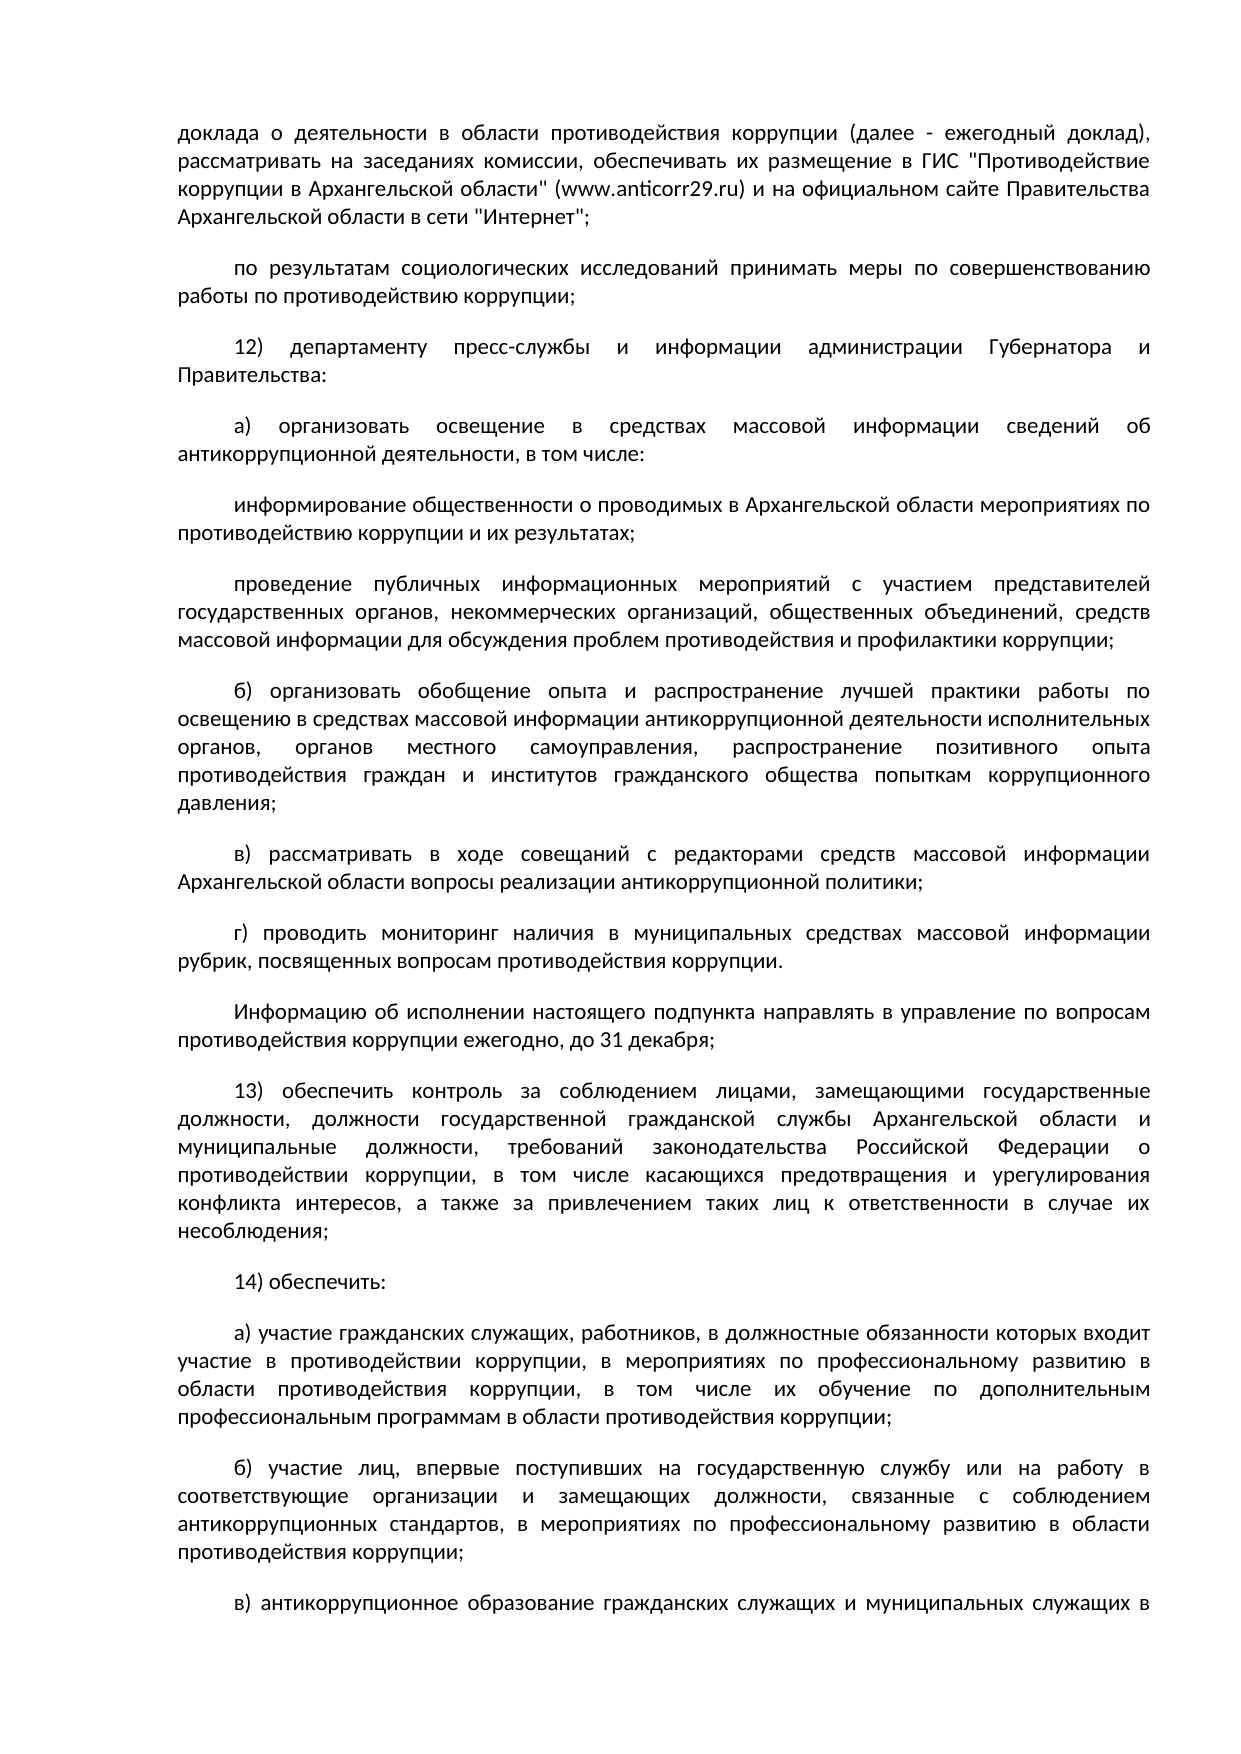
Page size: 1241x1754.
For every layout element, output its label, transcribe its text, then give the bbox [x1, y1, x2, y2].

text по результатам социологических исследований принимать меры по совершенствованию работы по противодействию коррупции; [177, 253, 1152, 309]
text б) организовать обобщение опыта и распространение лучшей практики работы по освещению в средствах массовой информации антикоррупционной деятельности исполнительных органов, органов местного самоуправления, распространение позитивного опыта противодействия граждан и институтов гражданского общества попыткам коррупционного давления; [177, 676, 1152, 816]
text Информацию об исполнении настоящего подпункта направлять в управление по вопросам противодействия коррупции ежегодно, до 31 декабря; [177, 997, 1152, 1053]
text г) проводить мониторинг наличия в муниципальных средствах массовой информации рубрик, посвященных вопросам противодействия коррупции. [177, 918, 1152, 974]
text 14) обеспечить: [177, 1267, 1152, 1295]
text а) участие гражданских служащих, работников, в должностные обязанности которых входит участие в противодействии коррупции, в мероприятиях по профессиональному развитию в области противодействия коррупции, в том числе их обучение по дополнительным профессиональным программам в области противодействия коррупции; [177, 1318, 1152, 1430]
text информирование общественности о проводимых в Архангельской области мероприятиях по противодействию коррупции и их результатах; [177, 490, 1152, 546]
text а) организовать освещение в средствах массовой информации сведений об антикоррупционной деятельности, в том числе: [177, 411, 1152, 467]
text б) участие лиц, впервые поступивших на государственную службу или на работу в соответствующие организации и замещающих должности, связанные с соблюдением антикоррупционных стандартов, в мероприятиях по профессиональному развитию в области противодействия коррупции; [177, 1453, 1152, 1565]
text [177, 1588, 1152, 1616]
text 13) обеспечить контроль за соблюдением лицами, замещающими государственные должности, должности государственной гражданской службы Архангельской области и муниципальные должности, требований законодательства Российской Федерации о противодействии коррупции, в том числе касающихся предотвращения и урегулирования конфликта интересов, а также за привлечением таких лиц к ответственности в случае их несоблюдения; [177, 1076, 1152, 1244]
text 12) департаменту пресс-службы и информации администрации Губернатора и Правительства: [177, 332, 1152, 388]
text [177, 118, 1152, 230]
text в) рассматривать в ходе совещаний с редакторами средств массовой информации Архангельской области вопросы реализации антикоррупционной политики; [177, 839, 1152, 895]
text проведение публичных информационных мероприятий с участием представителей государственных органов, некоммерческих организаций, общественных объединений, средств массовой информации для обсуждения проблем противодействия и профилактики коррупции; [177, 569, 1152, 653]
